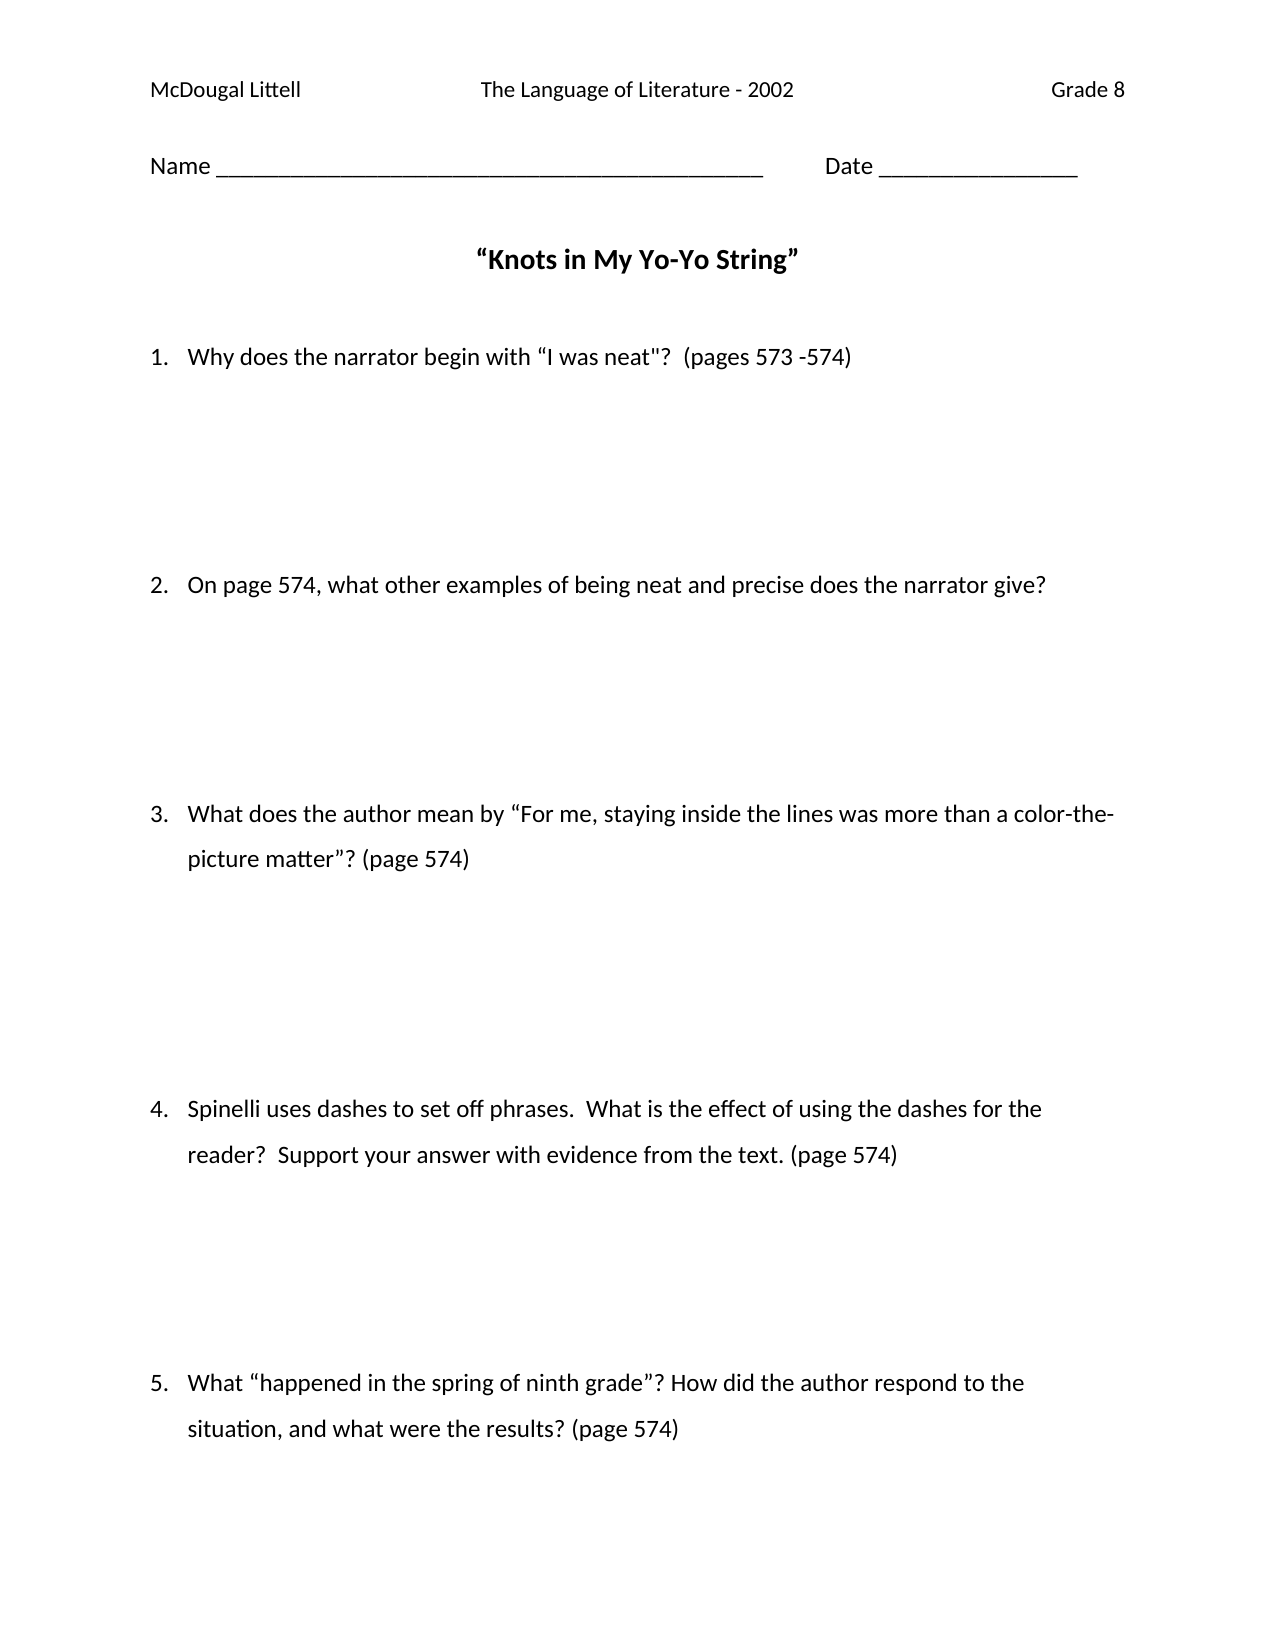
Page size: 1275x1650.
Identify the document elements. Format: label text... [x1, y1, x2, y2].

list “Knots in My Yo-Yo String” [150, 241, 1125, 277]
list Name ____________________________________________ Date ________________ [150, 150, 1125, 181]
list On page 574, what other examples of being neat and precise does the narrator give? [150, 569, 1125, 600]
list What “happened in the spring of ninth grade”? How did the author respond to the situation, and what were the results? (page 574) [150, 1367, 1125, 1444]
list What does the author mean by “For me, staying inside the lines was more than a color-the-picture matter”? (page 574) [150, 798, 1125, 874]
list Spinelli uses dashes to set off phrases. What is the effect of using the dashes for the reader? Support your answer with evidence from the text. (page 574) [150, 1093, 1125, 1169]
list Why does the narrator begin with “I was neat"? (pages 573 -574) [150, 341, 1125, 371]
